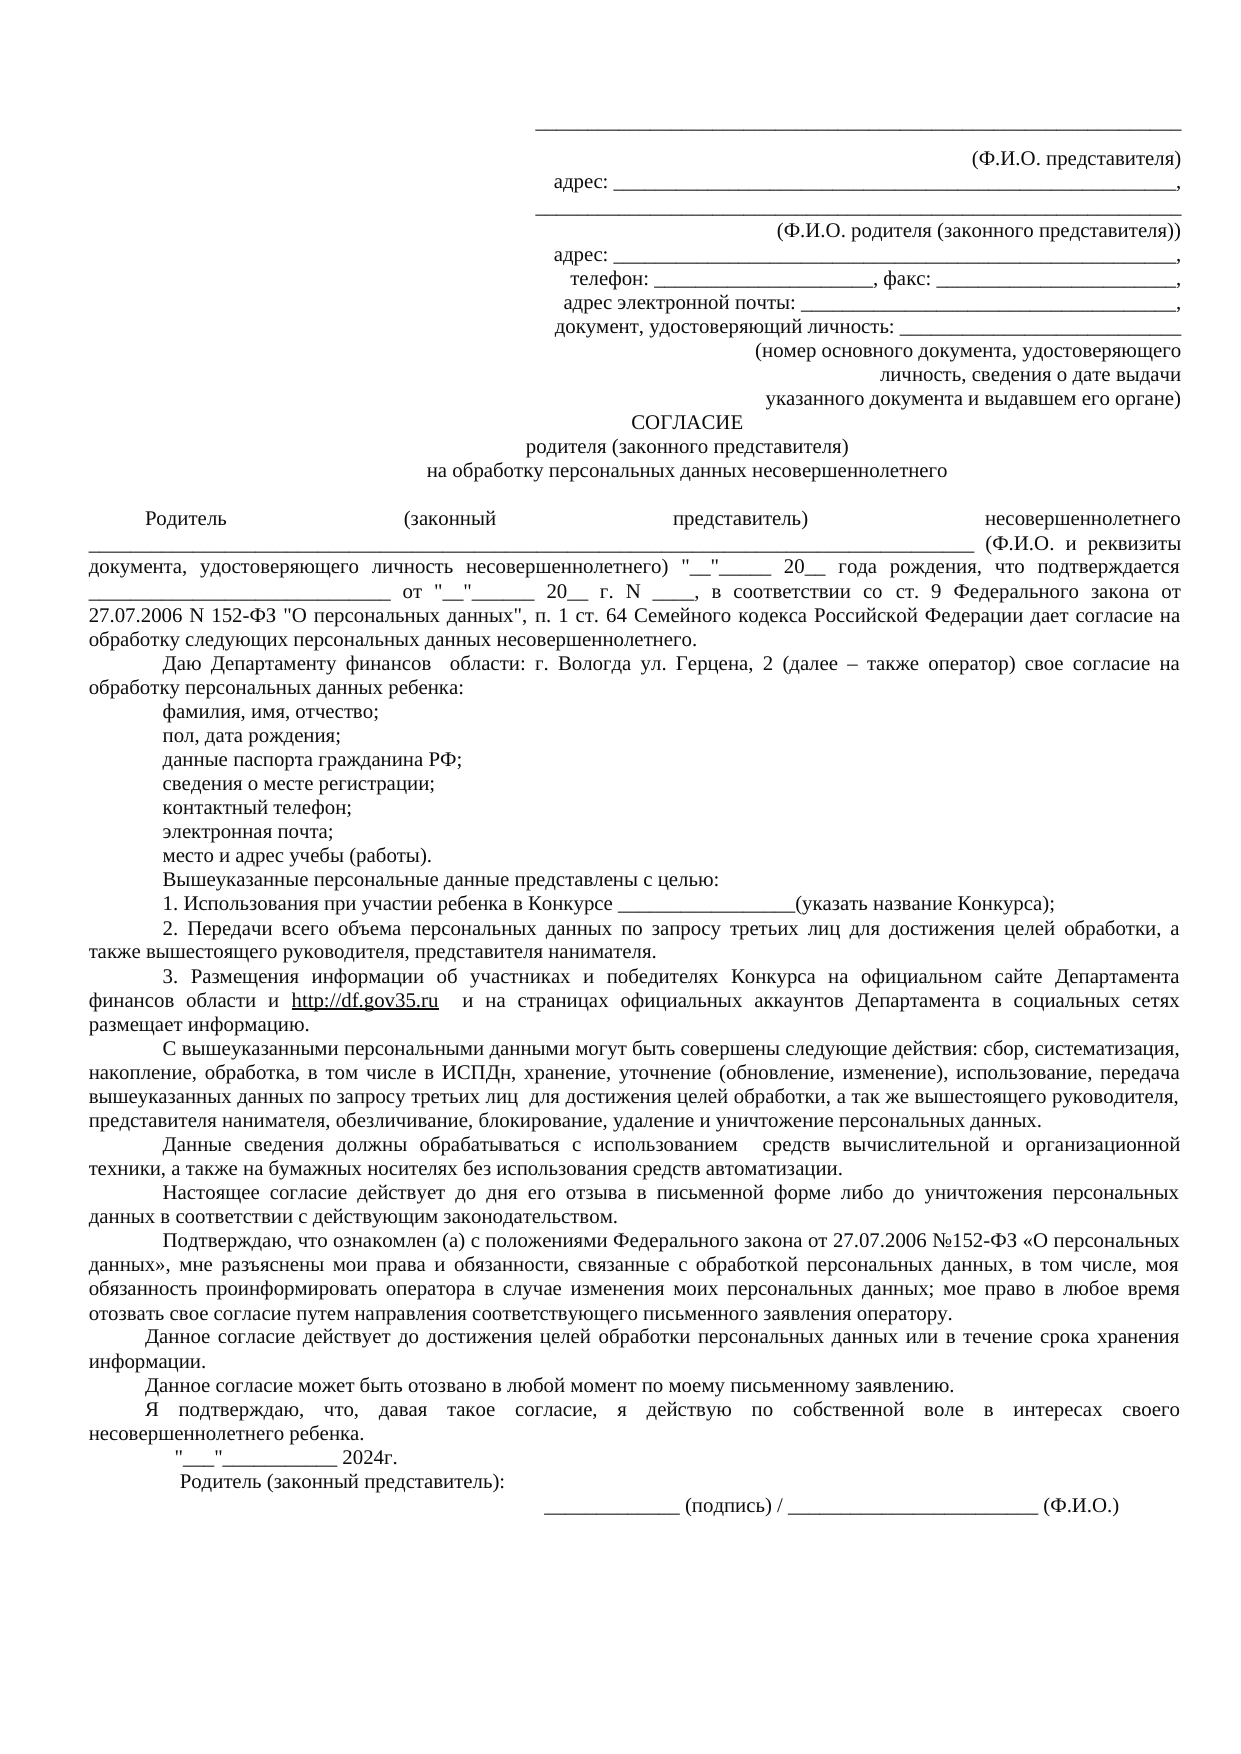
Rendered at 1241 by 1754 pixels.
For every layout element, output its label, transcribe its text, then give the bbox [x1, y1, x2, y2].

text ______________________________________________________________ [118, 193, 1181, 218]
text телефон: _____________________, факс: _______________________, [118, 266, 1181, 290]
text адрес электронной почты: ____________________________________, [118, 290, 1181, 314]
text Данные сведения должны обрабатываться с использованием средств вычислительной и организационной техники, а также на бумажных носителях без использования средств автоматизации. [88, 1132, 1181, 1180]
text личность, сведения о дате выдачи [118, 362, 1181, 386]
text Я подтверждаю, что, давая такое согласие, я действую по собственной воле в интересах своего несовершеннолетнего ребенка. [88, 1397, 1181, 1445]
text Подтверждаю, что ознакомлен (а) с положениями Федерального закона от 27.07.2006 №152-ФЗ «О персональных данных», мне разъяснены мои права и обязанности, связанные с обработкой персональных данных, в том числе, моя обязанность проинформировать оператора в случае изменения моих персональных данных; мое право в любое время отозвать свое согласие путем направления соответствующего письменного заявления оператору. [88, 1228, 1181, 1324]
text Данное согласие может быть отозвано в любой момент по моему письменному заявлению. [88, 1373, 1181, 1397]
text адрес: ______________________________________________________, [118, 169, 1181, 193]
text СОГЛАСИЕ [118, 410, 1181, 434]
text ______________________________________________________________ [118, 109, 1181, 133]
text место и адрес учебы (работы). [88, 843, 1181, 867]
text адрес: ______________________________________________________, [118, 242, 1181, 266]
list фамилия, имя, отчество; [88, 699, 1181, 723]
text 3. Размещения информации об участниках и победителях Конкурса на официальном сайте Департамента финансов области и http://df.gov35.ru и на страницах официальных аккаунтов Департамента в социальных сетях размещает информацию. [88, 963, 1181, 1036]
text Родитель (законный представитель) несовершеннолетнего _____________________________________________________________________________________ (Ф.И.О. и реквизиты документа, удостоверяющего личность несовершеннолетнего) "__"_____ 20__ года рождения, что подтверждается _____________________________ от "__"______ 20__ г. N ____, в соответствии со ст. 9 Федерального закона от 27.07.2006 N 152-ФЗ "О персональных данных", п. 1 ст. 64 Семейного кодекса Российской Федерации дает согласие на обработку следующих персональных данных несовершеннолетнего. [88, 506, 1181, 651]
text Даю Департаменту финансов области: г. Вологда ул. Герцена, 2 (далее – также оператор) свое согласие на обработку персональных данных ребенка: [88, 651, 1181, 699]
text 2. Передачи всего объема персональных данных по запросу третьих лиц для достижения целей обработки, а также вышестоящего руководителя, представителя нанимателя. [88, 915, 1181, 963]
text родителя (законного представителя) [118, 434, 1181, 458]
text электронная почта; [88, 819, 1181, 843]
text Родитель (законный представитель): [118, 1469, 1181, 1493]
text (Ф.И.О. родителя (законного представителя)) [118, 218, 1181, 242]
text "___"___________ 2024г. [118, 1445, 1181, 1469]
text (Ф.И.О. представителя) [118, 145, 1181, 169]
text С вышеуказанными персональными данными могут быть совершены следующие действия: сбор, систематизация, накопление, обработка, в том числе в ИСПДн, хранение, уточнение (обновление, изменение), использование, передача вышеуказанных данных по запросу третьих лиц для достижения целей обработки, а так же вышестоящего руководителя, представителя нанимателя, обезличивание, блокирование, удаление и уничтожение персональных данных. [88, 1036, 1181, 1132]
list пол, дата рождения; [88, 723, 1181, 747]
list данные паспорта гражданина РФ; [88, 747, 1181, 771]
text 1. Использования при участии ребенка в Конкурсе _________________(указать название Конкурса); [88, 891, 1181, 915]
text Вышеуказанные персональные данные представлены с целью: [88, 867, 1181, 891]
text _____________ (подпись) / ________________________ (Ф.И.О.) [118, 1493, 1181, 1517]
text (номер основного документа, удостоверяющего [118, 338, 1181, 362]
text указанного документа и выдавшем его органе) [118, 386, 1181, 410]
text Данное согласие действует до достижения целей обработки персональных данных или в течение срока хранения информации. [88, 1324, 1181, 1373]
text контактный телефон; [88, 795, 1181, 819]
text Настоящее согласие действует до дня его отзыва в письменной форме либо до уничтожения персональных данных в соответствии с действующим законодательством. [88, 1180, 1181, 1228]
text на обработку персональных данных несовершеннолетнего [118, 458, 1181, 482]
text сведения о месте регистрации; [88, 771, 1181, 795]
text документ, удостоверяющий личность: ___________________________ [118, 314, 1181, 338]
